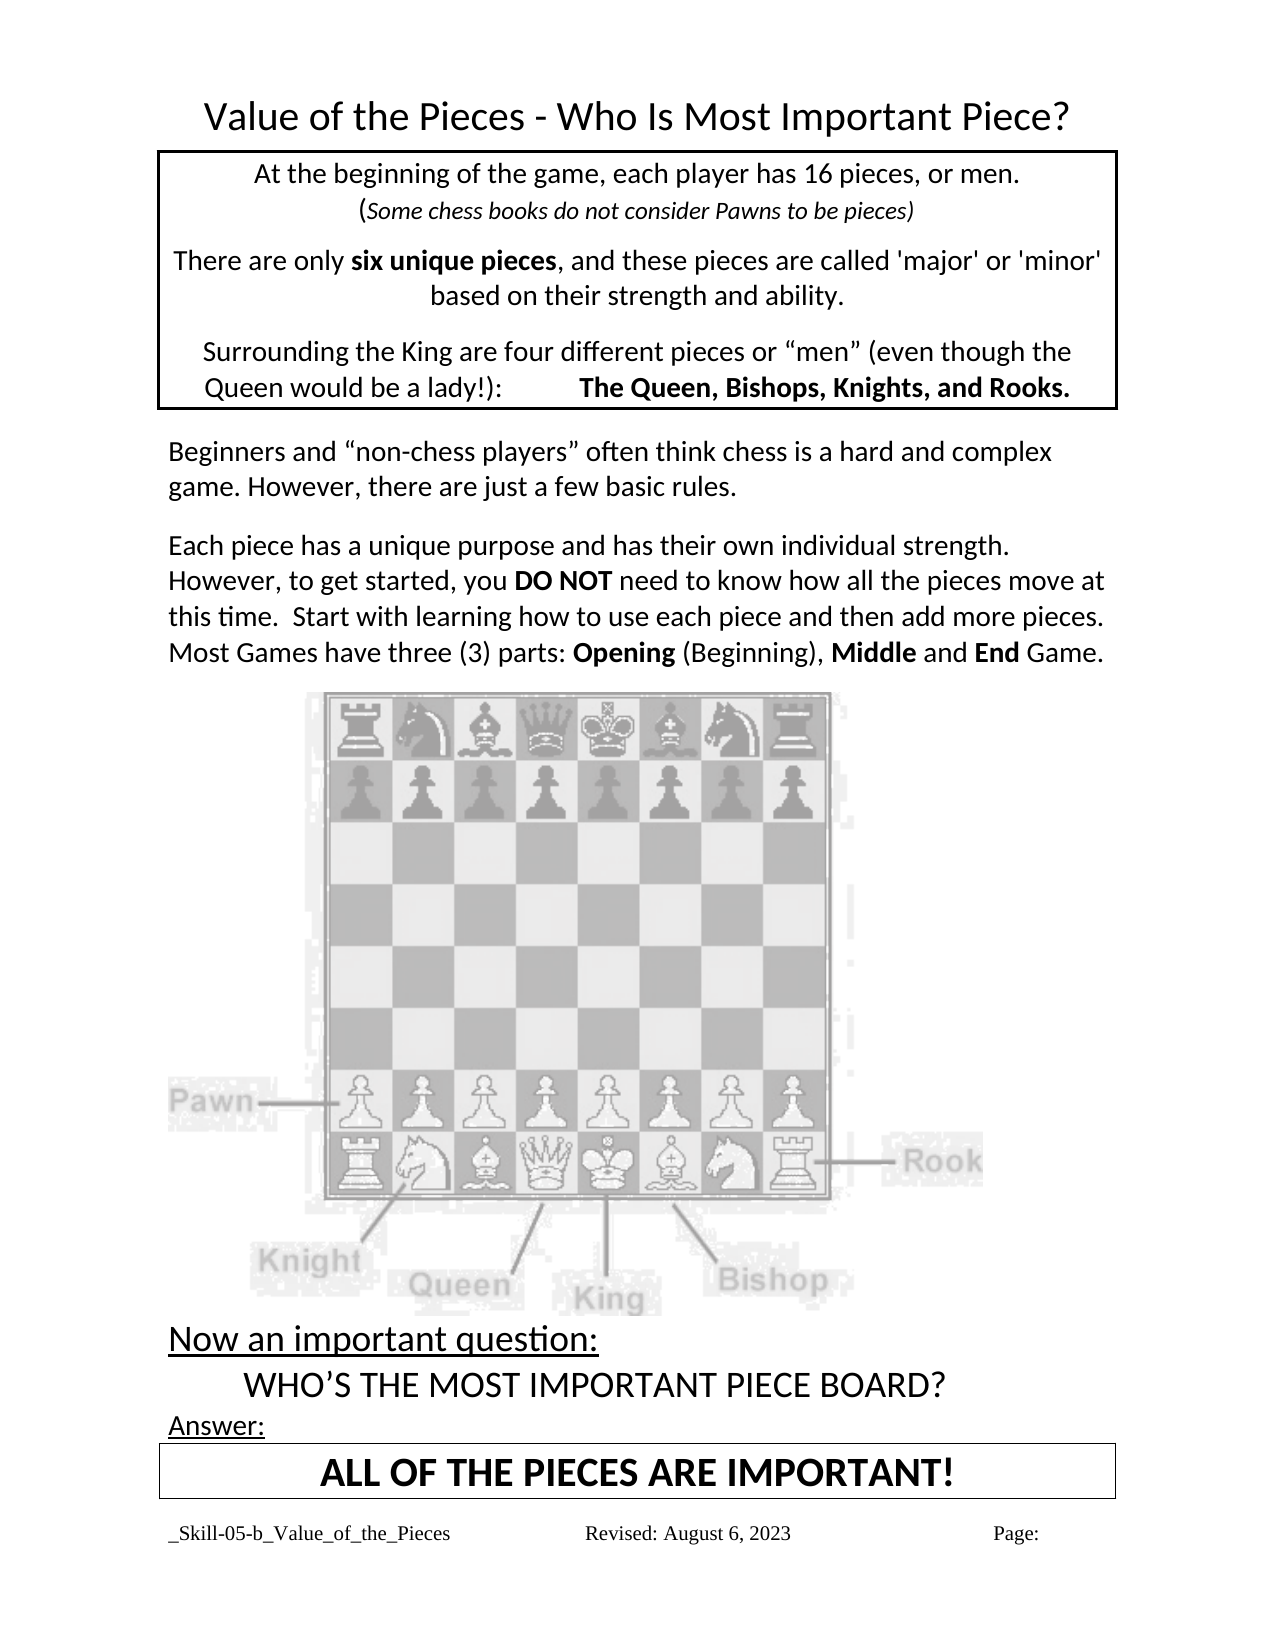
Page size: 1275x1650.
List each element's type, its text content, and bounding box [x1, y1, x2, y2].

text At the beginning of the game, each player has 16 pieces, or men. [160, 153, 1115, 191]
text Surrounding the King are four different pieces or “men” (even though the Queen would be a lady!): The Queen, Bishops, Knights, and Rooks. [160, 328, 1115, 407]
text Most Games have three (3) parts: Opening (Beginning), Middle and End Game. [168, 634, 1107, 669]
text There are only six unique pieces, and these pieces are called 'major' or 'minor' based on their strength and ability. [168, 242, 1107, 313]
text Now an important question: [168, 1315, 1032, 1361]
text However, to get started, you DO NOT need to know how all the pieces move at this time. Start with learning how to use each piece and then add more pieces. [168, 562, 1107, 634]
text ALL OF THE PIECES ARE IMPORTANT! [160, 1444, 1115, 1498]
text Each piece has a unique purpose and has their own individual strength. [168, 527, 1107, 562]
text Beginners and “non-chess players” often think chess is a hard and complex game. However, there are just a few basic rules. [168, 433, 1107, 504]
text Answer: [168, 1407, 1107, 1442]
text (Some chess books do not consider Pawns to be pieces) [168, 191, 1107, 226]
text WHO’S THE MOST IMPORTANT PIECE BOARD? [243, 1361, 1032, 1407]
